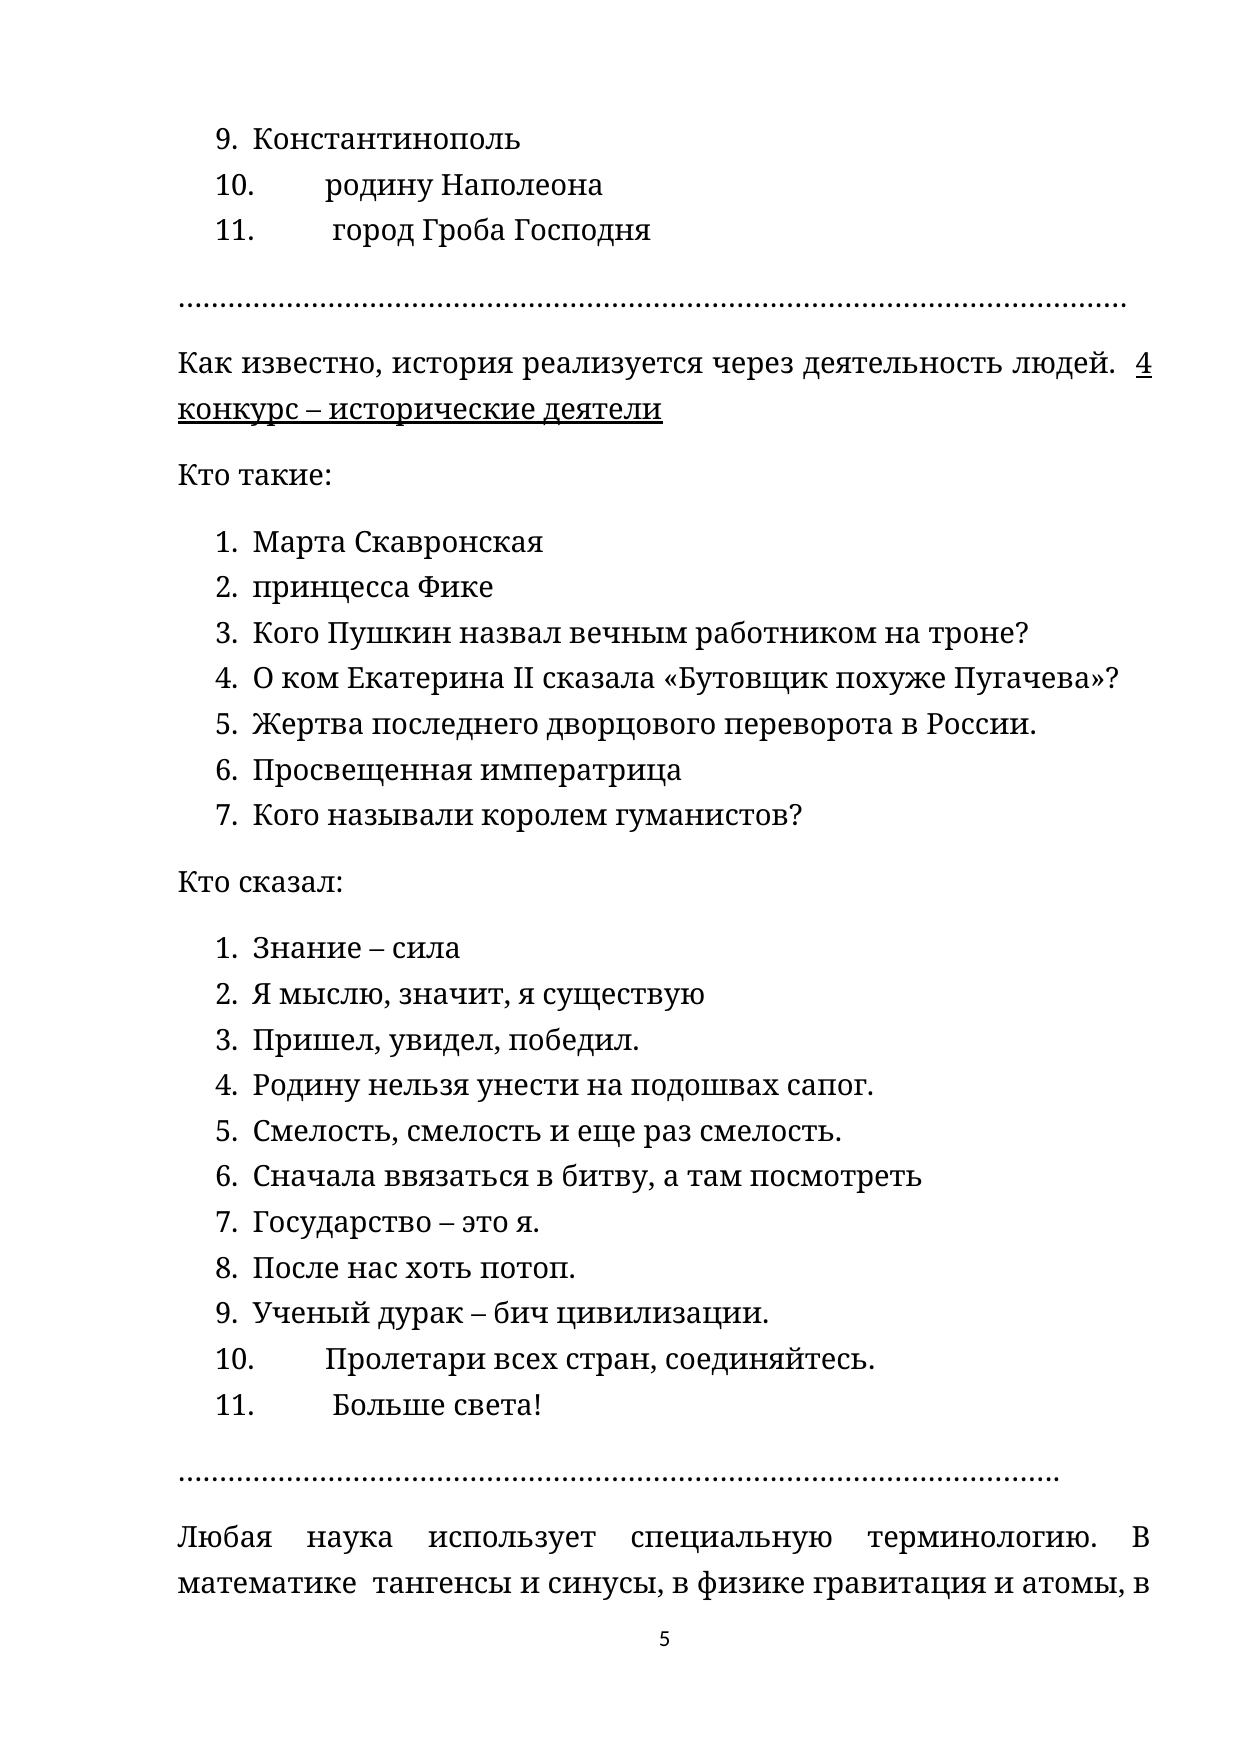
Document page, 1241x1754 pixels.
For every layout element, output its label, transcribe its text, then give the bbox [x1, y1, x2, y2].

list Родину нельзя унести на подошвах сапог. [215, 1064, 1152, 1104]
list Константинополь [215, 118, 1152, 158]
list Больше света! [215, 1384, 1152, 1423]
text Как известно, история реализуется через деятельность людей. 4 конкурс – исторические деятели [177, 342, 1152, 428]
list город Гроба Господня [215, 209, 1152, 249]
list Знание – сила [215, 927, 1152, 967]
list Смелость, смелость и еще раз смелость. [215, 1110, 1152, 1150]
list О ком Екатерина II сказала «Бутовщик похуже Пугачева»? [215, 658, 1152, 697]
text Кто сказал: [177, 861, 1152, 901]
list Просвещенная императрица [215, 749, 1152, 789]
list Я мыслю, значит, я существую [215, 973, 1152, 1013]
list Марта Скавронская [215, 521, 1152, 561]
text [177, 1517, 1152, 1602]
list Ученый дурак – бич цивилизации. [215, 1292, 1152, 1332]
list Жертва последнего дворцового переворота в России. [215, 703, 1152, 743]
list Кого Пушкин назвал вечным работником на троне? [215, 612, 1152, 652]
list После нас хоть потоп. [215, 1247, 1152, 1287]
list Сначала ввязаться в битву, а там посмотреть [215, 1156, 1152, 1195]
text …………………………………………………………………………………………………… [177, 276, 1152, 316]
list Государство – это я. [215, 1201, 1152, 1241]
list Пришел, увидел, победил. [215, 1019, 1152, 1058]
text ……………………………………………………………………………………………. [177, 1450, 1152, 1490]
list родину Наполеона [215, 164, 1152, 203]
list принцесса Фике [215, 566, 1152, 606]
list Кого называли королем гуманистов? [215, 794, 1152, 834]
text Кто такие: [177, 454, 1152, 494]
list Пролетари всех стран, соединяйтесь. [215, 1338, 1152, 1378]
